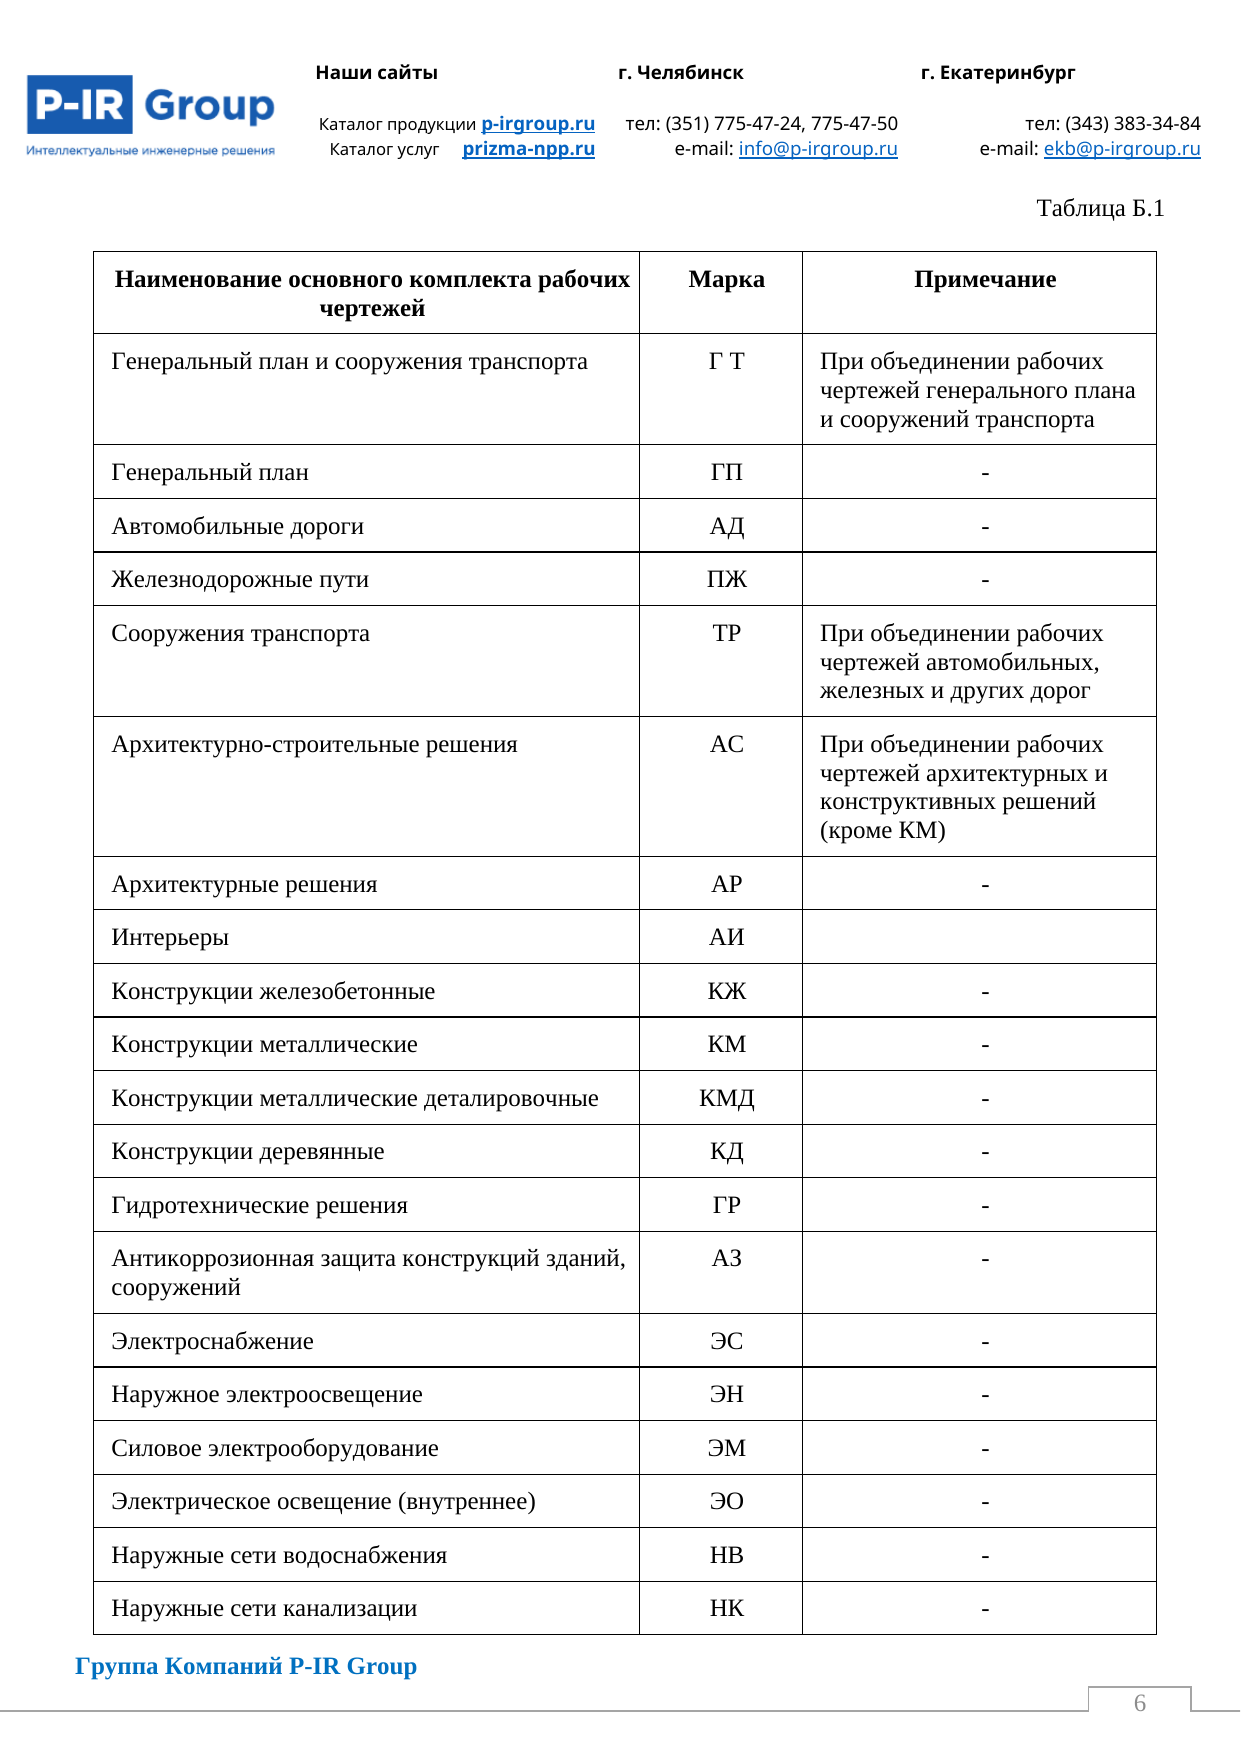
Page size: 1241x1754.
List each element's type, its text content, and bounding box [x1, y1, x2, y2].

table_cell ЭС [640, 1314, 802, 1366]
table_cell Интерьеры [94, 910, 639, 963]
table_cell - [803, 1125, 1156, 1177]
table_cell При объединении рабочих чертежей генерального плана и сооружений транспорта [803, 334, 1156, 444]
table_cell КМД [640, 1071, 802, 1123]
picture [14, 59, 293, 165]
table_cell Сооружения транспорта [94, 606, 639, 716]
table_cell Железнодорожные пути [94, 553, 639, 605]
table_cell - [803, 1528, 1156, 1581]
table_cell [803, 910, 1156, 963]
table_cell АС [640, 717, 802, 856]
table_cell - [803, 964, 1156, 1016]
table_cell - [803, 1071, 1156, 1123]
table_cell ЭН [640, 1368, 802, 1420]
table_cell - [803, 1314, 1156, 1366]
text Таблица Б.1 [75, 193, 1165, 222]
table_cell Гидротехнические решения [94, 1178, 639, 1231]
table_cell - [803, 1368, 1156, 1420]
table_cell НВ [640, 1528, 802, 1581]
table_cell КД [640, 1125, 802, 1177]
table_cell - [803, 1582, 1156, 1634]
table_cell КМ [640, 1018, 802, 1070]
table_cell Наружные сети водоснабжения [94, 1528, 639, 1581]
table_cell ТР [640, 606, 802, 716]
table_cell - [803, 553, 1156, 605]
table_cell - [803, 445, 1156, 498]
table_cell - [803, 1178, 1156, 1231]
table_cell ЭМ [640, 1421, 802, 1473]
table_cell АР [640, 857, 802, 909]
table_cell - [803, 1421, 1156, 1473]
table_cell Конструкции деревянные [94, 1125, 639, 1177]
table_cell AЗ [640, 1232, 802, 1313]
table_cell Конструкции металлические деталировочные [94, 1071, 639, 1123]
table_cell Конструкции металлические [94, 1018, 639, 1070]
table_header Наименование основного комплекта рабочих чертежей [94, 252, 639, 333]
table_cell Электроснабжение [94, 1314, 639, 1366]
table_cell - [803, 1232, 1156, 1313]
table_cell Автомобильные дороги [94, 499, 639, 551]
table_header Примечание [803, 252, 1156, 333]
table_cell ЭО [640, 1475, 802, 1527]
table_cell Архитектурные решения [94, 857, 639, 909]
table_cell Электрическое освещение (внутреннее) [94, 1475, 639, 1527]
table_cell При объединении рабочих чертежей архитектурных и конструктивных решений (кроме КМ) [803, 717, 1156, 856]
table_cell - [803, 1475, 1156, 1527]
table_cell ПЖ [640, 553, 802, 605]
table_cell - [803, 857, 1156, 909]
table_cell Архитектурно-строительные решения [94, 717, 639, 856]
table_cell - [803, 499, 1156, 551]
table_cell Антикоррозионная защита конструкций зданий, сооружений [94, 1232, 639, 1313]
table_cell Наружное электроосвещение [94, 1368, 639, 1420]
table_cell Силовое электрооборудование [94, 1421, 639, 1473]
table_cell При объединении рабочих чертежей автомобильных, железных и других дорог [803, 606, 1156, 716]
table_cell НК [640, 1582, 802, 1634]
table_cell Конструкции железобетонные [94, 964, 639, 1016]
table_cell ГП [640, 445, 802, 498]
table_cell Генеральный план и сооружения транспорта [94, 334, 639, 444]
table_cell - [803, 1018, 1156, 1070]
table_cell Генеральный план [94, 445, 639, 498]
table_cell Наружные сети канализации [94, 1582, 639, 1634]
table_header Марка [640, 252, 802, 333]
table_cell ГР [640, 1178, 802, 1231]
table_cell АИ [640, 910, 802, 963]
table_cell АД [640, 499, 802, 551]
table_cell Г Т [640, 334, 802, 444]
table_cell КЖ [640, 964, 802, 1016]
